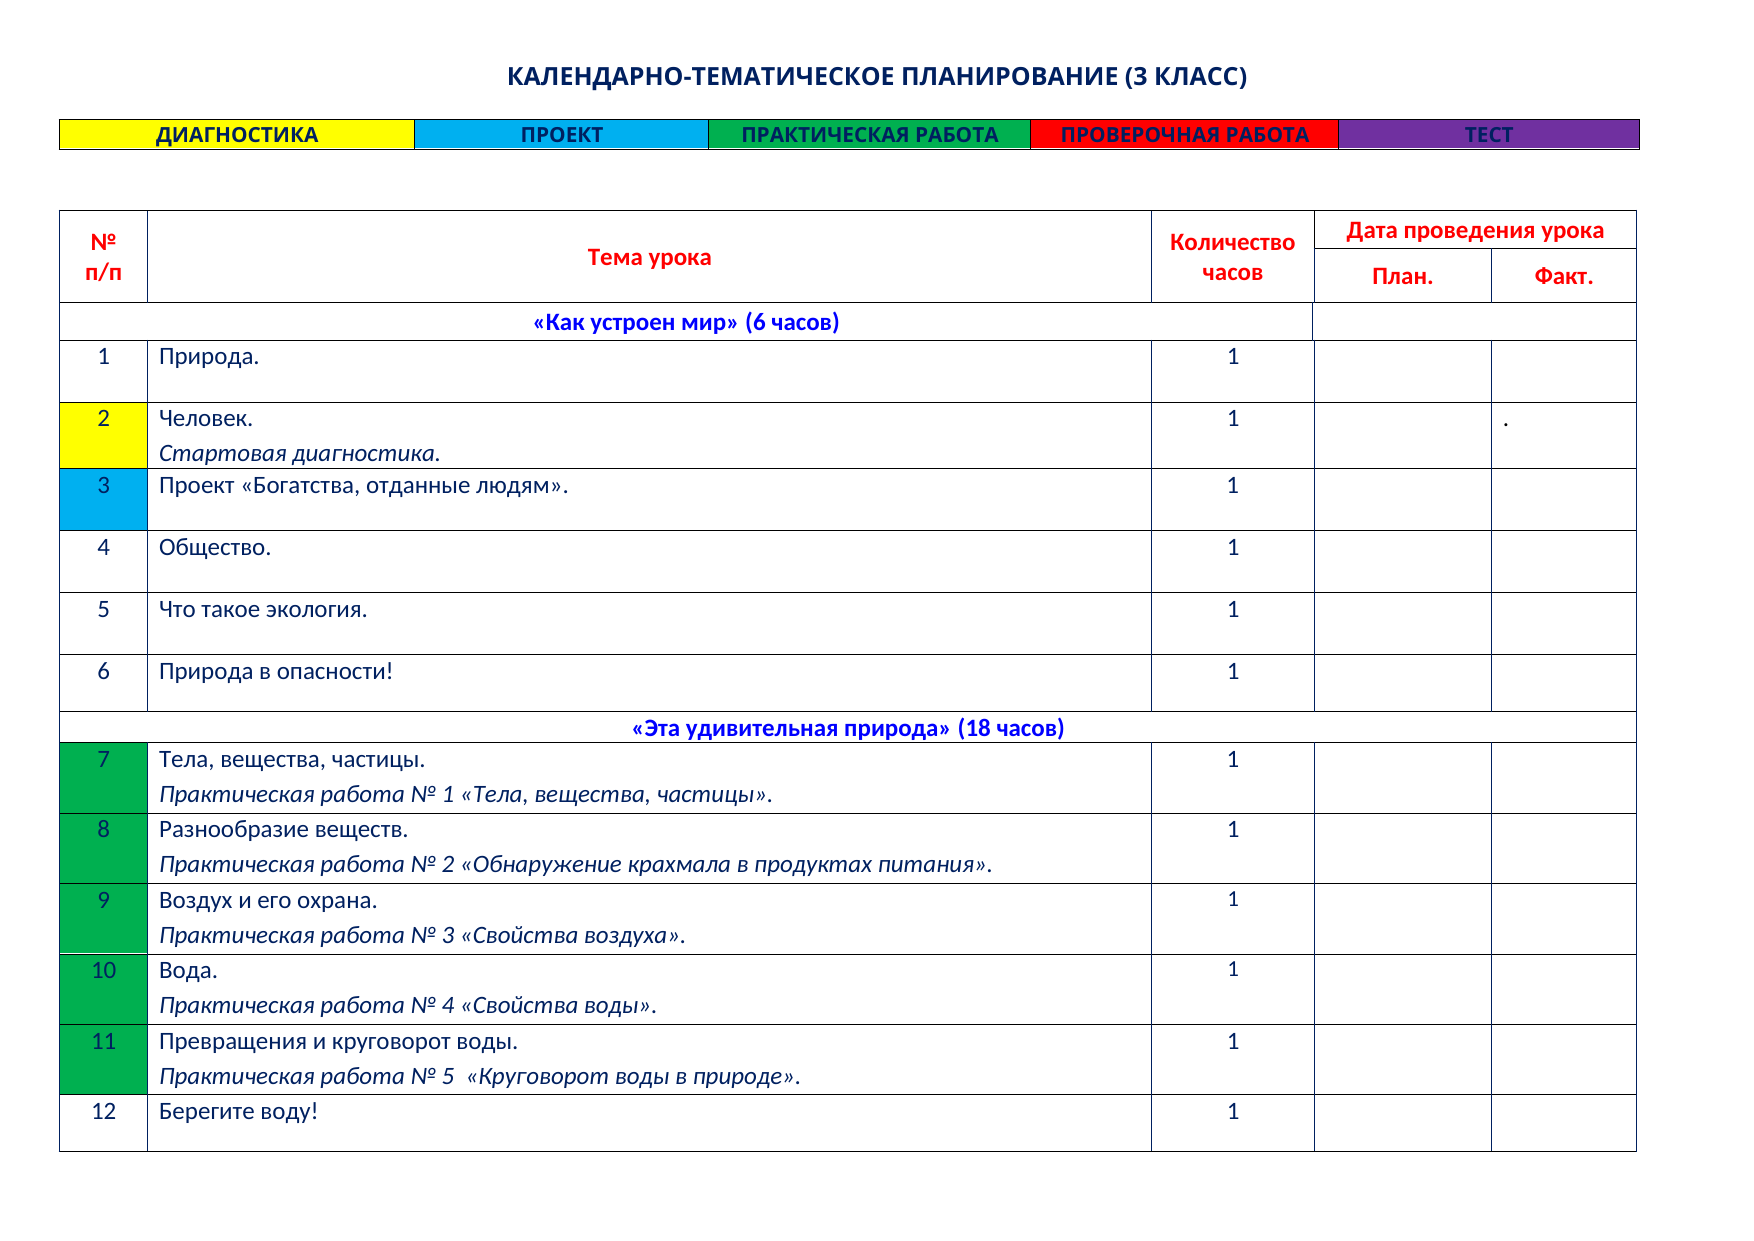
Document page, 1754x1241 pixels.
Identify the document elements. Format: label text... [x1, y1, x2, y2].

table_cell Вода. Практическая работа № 4 «Свойства воды». [148, 955, 1151, 1024]
table_cell [1315, 531, 1491, 592]
table_cell [1315, 593, 1491, 654]
table_header Тема урока [148, 211, 1151, 302]
table_cell 2 [60, 403, 147, 468]
table_cell 1 [1152, 469, 1314, 530]
table_cell 5 [60, 593, 147, 654]
text КАЛЕНДАРНО-ТЕМАТИЧЕСКОЕ ПЛАНИРОВАНИЕ (3 КЛАСС) [118, 59, 1636, 93]
table_cell «Как устроен мир» (6 часов) [60, 303, 1312, 339]
table_cell Берегите воду! [148, 1095, 1151, 1151]
table_cell [1315, 884, 1491, 953]
table_cell [1492, 955, 1636, 1024]
table_header ДИАГНОСТИКА [60, 120, 414, 148]
table_cell Природа. [148, 341, 1151, 402]
table_cell Проект «Богатства, отданные людям». [148, 469, 1151, 530]
table_cell 1 [60, 341, 147, 402]
table_cell [1315, 403, 1491, 468]
table_cell 4 [60, 531, 147, 592]
table_cell 1 [1152, 884, 1314, 953]
table_cell 10 [60, 955, 147, 1024]
table_cell 1 [1152, 1095, 1314, 1151]
table_cell Общество. [148, 531, 1151, 592]
table_cell [1492, 1025, 1636, 1094]
table_cell 9 [60, 884, 147, 953]
table_header Количество часов [1152, 211, 1314, 302]
table_cell [1315, 955, 1491, 1024]
table_cell Воздух и его охрана. Практическая работа № 3 «Свойства воздуха». [148, 884, 1151, 953]
table_cell «Эта удивительная природа» (18 часов) [60, 712, 1636, 742]
table_cell [1315, 655, 1491, 711]
table_cell [1313, 303, 1636, 339]
table_cell [1492, 814, 1636, 883]
table_cell [1492, 341, 1636, 402]
table_cell [1492, 469, 1636, 530]
table_cell 1 [1152, 1025, 1314, 1094]
table_cell 1 [1152, 814, 1314, 883]
table_cell 1 [1152, 743, 1314, 813]
table_cell 1 [1152, 531, 1314, 592]
table_cell [1315, 1025, 1491, 1094]
table_cell 3 [60, 469, 147, 530]
table_cell Факт. [1492, 249, 1636, 302]
table_cell [1492, 1095, 1636, 1151]
table_cell 12 [60, 1095, 147, 1151]
table_cell [1315, 743, 1491, 813]
table_cell [1492, 593, 1636, 654]
table_cell План. [1315, 249, 1491, 302]
table_header № п/п [60, 211, 147, 302]
table_cell 6 [60, 655, 147, 711]
table_cell Тела, вещества, частицы. Практическая работа № 1 «Тела, вещества, частицы». [148, 743, 1151, 813]
table_header ПРАКТИЧЕСКАЯ РАБОТА [709, 120, 1030, 148]
table_cell 11 [60, 1025, 147, 1094]
table_cell . [1492, 403, 1636, 468]
table_cell [1315, 341, 1491, 402]
table_cell [1315, 469, 1491, 530]
table_header Дата проведения урока [1315, 211, 1636, 248]
table_cell Превращения и круговорот воды. Практическая работа № 5 «Круговорот воды в природе». [148, 1025, 1151, 1094]
table_header ПРОВЕРОЧНАЯ РАБОТА [1031, 120, 1338, 148]
table_cell 7 [60, 743, 147, 813]
table_cell Человек. Стартовая диагностика. [148, 403, 1151, 468]
table_header ПРОЕКТ [415, 120, 708, 148]
table_cell Природа в опасности! [148, 655, 1151, 711]
table_cell [1492, 743, 1636, 813]
table_cell 1 [1152, 655, 1314, 711]
table_cell Что такое экология. [148, 593, 1151, 654]
table_cell [1492, 655, 1636, 711]
table_cell [1492, 884, 1636, 953]
table_cell Разнообразие веществ. Практическая работа № 2 «Обнаружение крахмала в продуктах питания». [148, 814, 1151, 883]
table_cell 8 [60, 814, 147, 883]
table_cell [1315, 1095, 1491, 1151]
table_header ТЕСТ [1339, 120, 1639, 148]
table_cell 1 [1152, 341, 1314, 402]
table_cell 1 [1152, 955, 1314, 1024]
table_cell [1492, 531, 1636, 592]
table_cell 1 [1152, 403, 1314, 468]
table_cell 1 [1152, 593, 1314, 654]
table_cell [1315, 814, 1491, 883]
